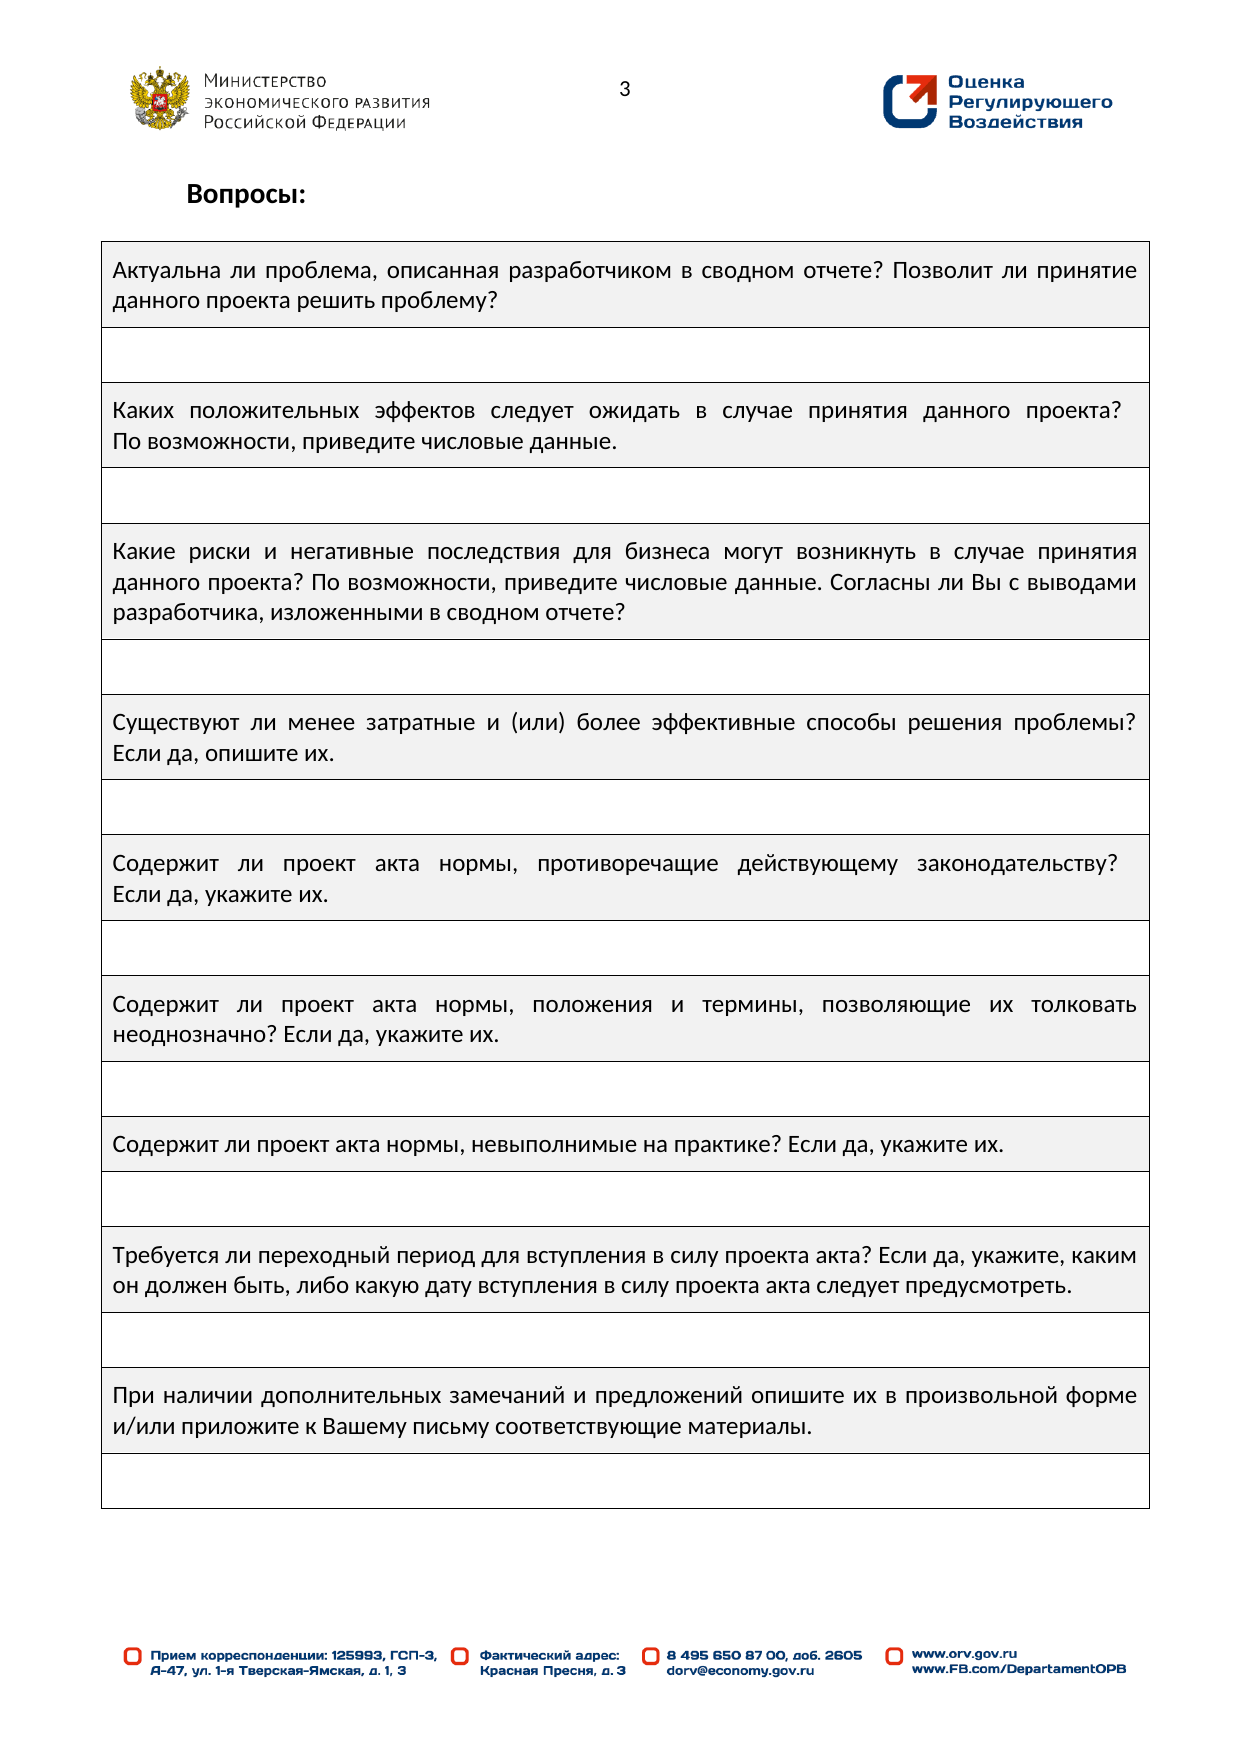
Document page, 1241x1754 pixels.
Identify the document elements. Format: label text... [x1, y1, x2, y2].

table_header Актуальна ли проблема, описанная разработчиком в сводном отчете? Позволит ли принятие данного проекта решить проблему? [102, 242, 1149, 327]
table_cell [102, 780, 1149, 834]
table_cell Существуют ли менее затратные и (или) более эффективные способы решения проблемы? Если да, опишите их. [102, 695, 1149, 779]
table_cell [102, 640, 1149, 694]
table_cell [102, 1454, 1149, 1507]
table_cell При наличии дополнительных замечаний и предложений опишите их в произвольной форме и/или приложите к Вашему письму соответствующие материалы. [102, 1368, 1149, 1452]
table_cell Какие риски и негативные последствия для бизнеса могут возникнуть в случае принятия данного проекта? По возможности, приведите числовые данные. Согласны ли Вы с выводами разработчика, изложенными в сводном отчете? [102, 524, 1149, 638]
text Вопросы: [112, 175, 1137, 211]
table_cell [102, 1313, 1149, 1367]
picture [117, 54, 1132, 144]
table_cell Содержит ли проект акта нормы, невыполнимые на практике? Если да, укажите их. [102, 1117, 1149, 1171]
table_cell [102, 921, 1149, 975]
table_cell [102, 328, 1149, 382]
table_cell Содержит ли проект акта нормы, положения и термины, позволяющие их толковать неоднозначно? Если да, укажите их. [102, 976, 1149, 1061]
table_cell Каких положительных эффектов следует ожидать в случае принятия данного проекта? По возможности, приведите числовые данные. [102, 383, 1149, 467]
table_cell [102, 1172, 1149, 1226]
table_cell Содержит ли проект акта нормы, противоречащие действующему законодательству? Если да, укажите их. [102, 835, 1149, 920]
picture [117, 1633, 1132, 1690]
table_cell [102, 1062, 1149, 1116]
table_cell [102, 468, 1149, 522]
table_cell Требуется ли переходный период для вступления в силу проекта акта? Если да, укажите, каким он должен быть, либо какую дату вступления в силу проекта акта следует предусмотреть. [102, 1227, 1149, 1312]
